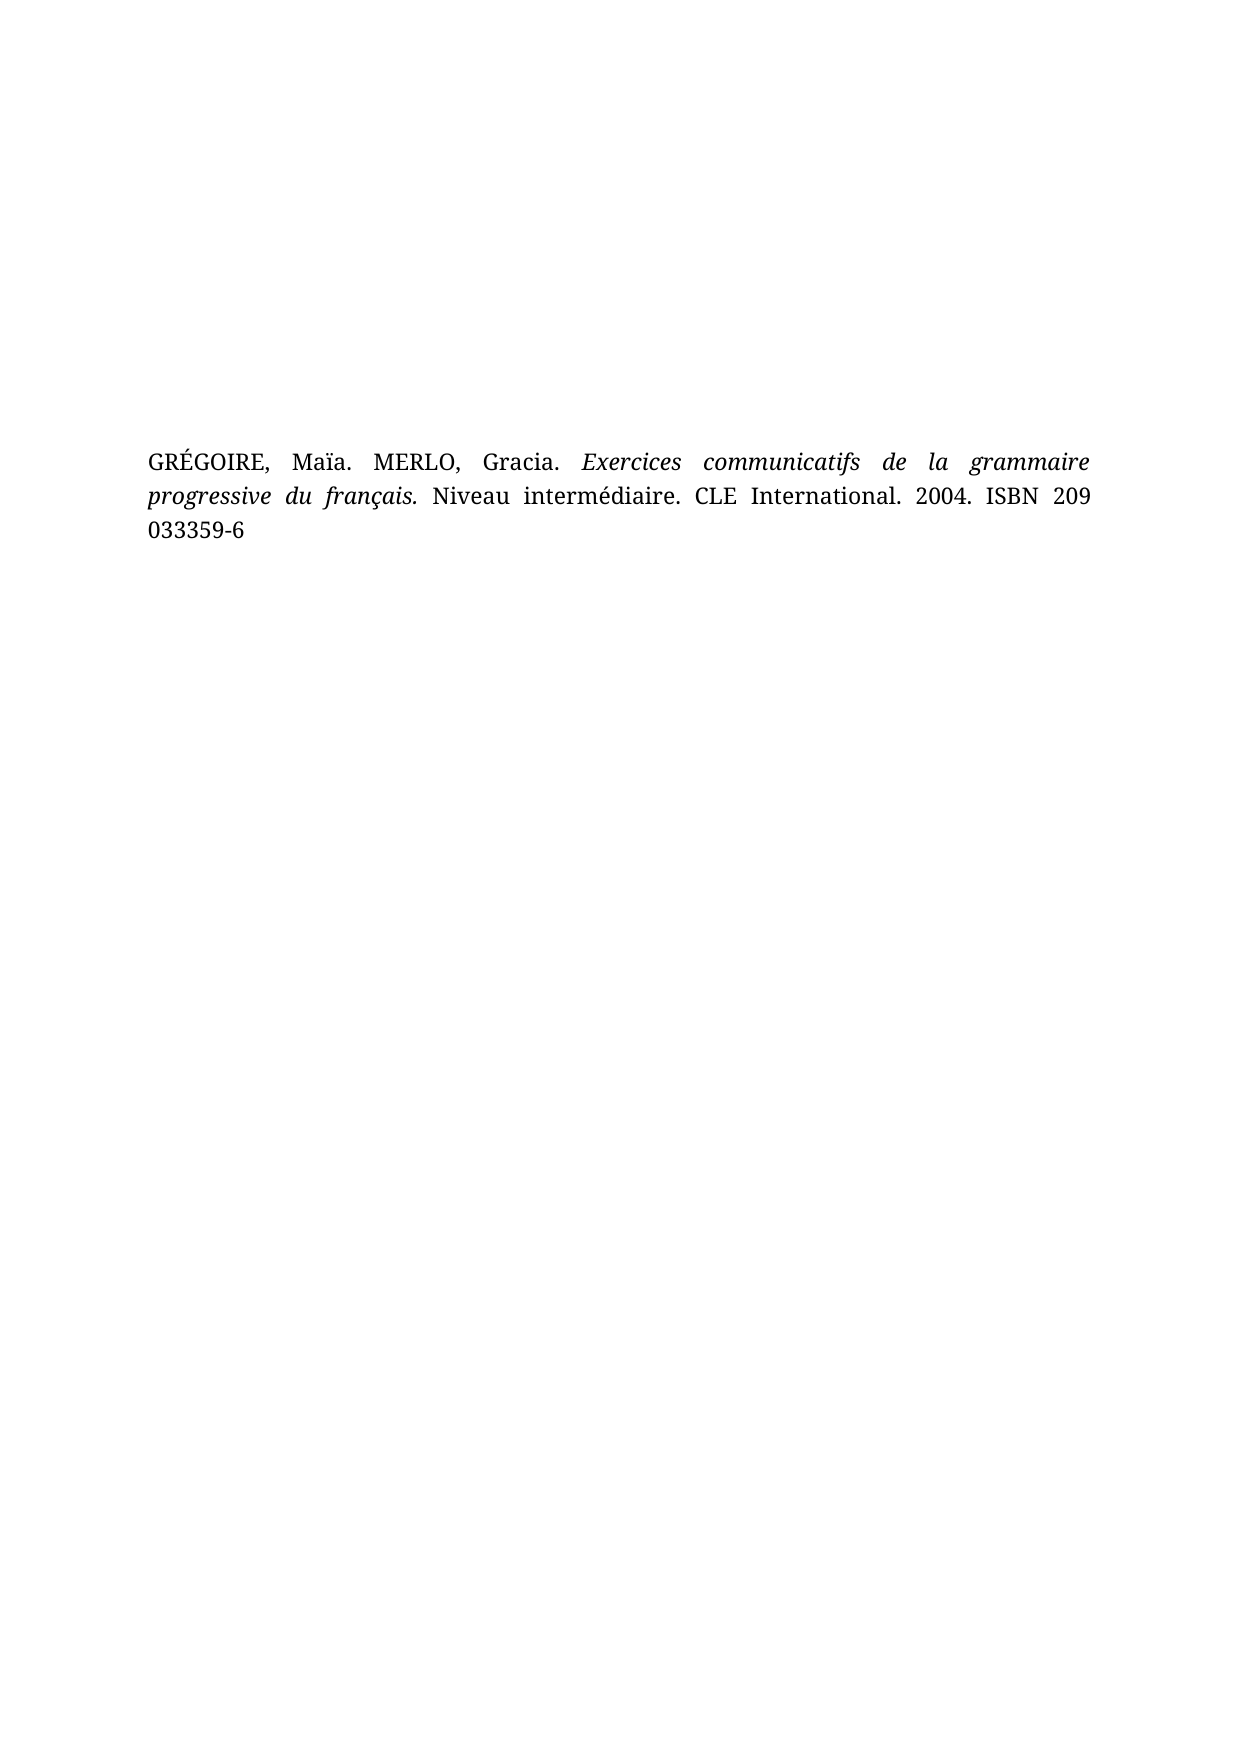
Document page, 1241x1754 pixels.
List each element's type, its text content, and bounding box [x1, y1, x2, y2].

text GRÉGOIRE, Maïa. MERLO, Gracia. Exercices communicatifs de la grammaire progressive du français. Niveau intermédiaire. CLE International. 2004. ISBN 209 033359-6 [148, 446, 1093, 545]
